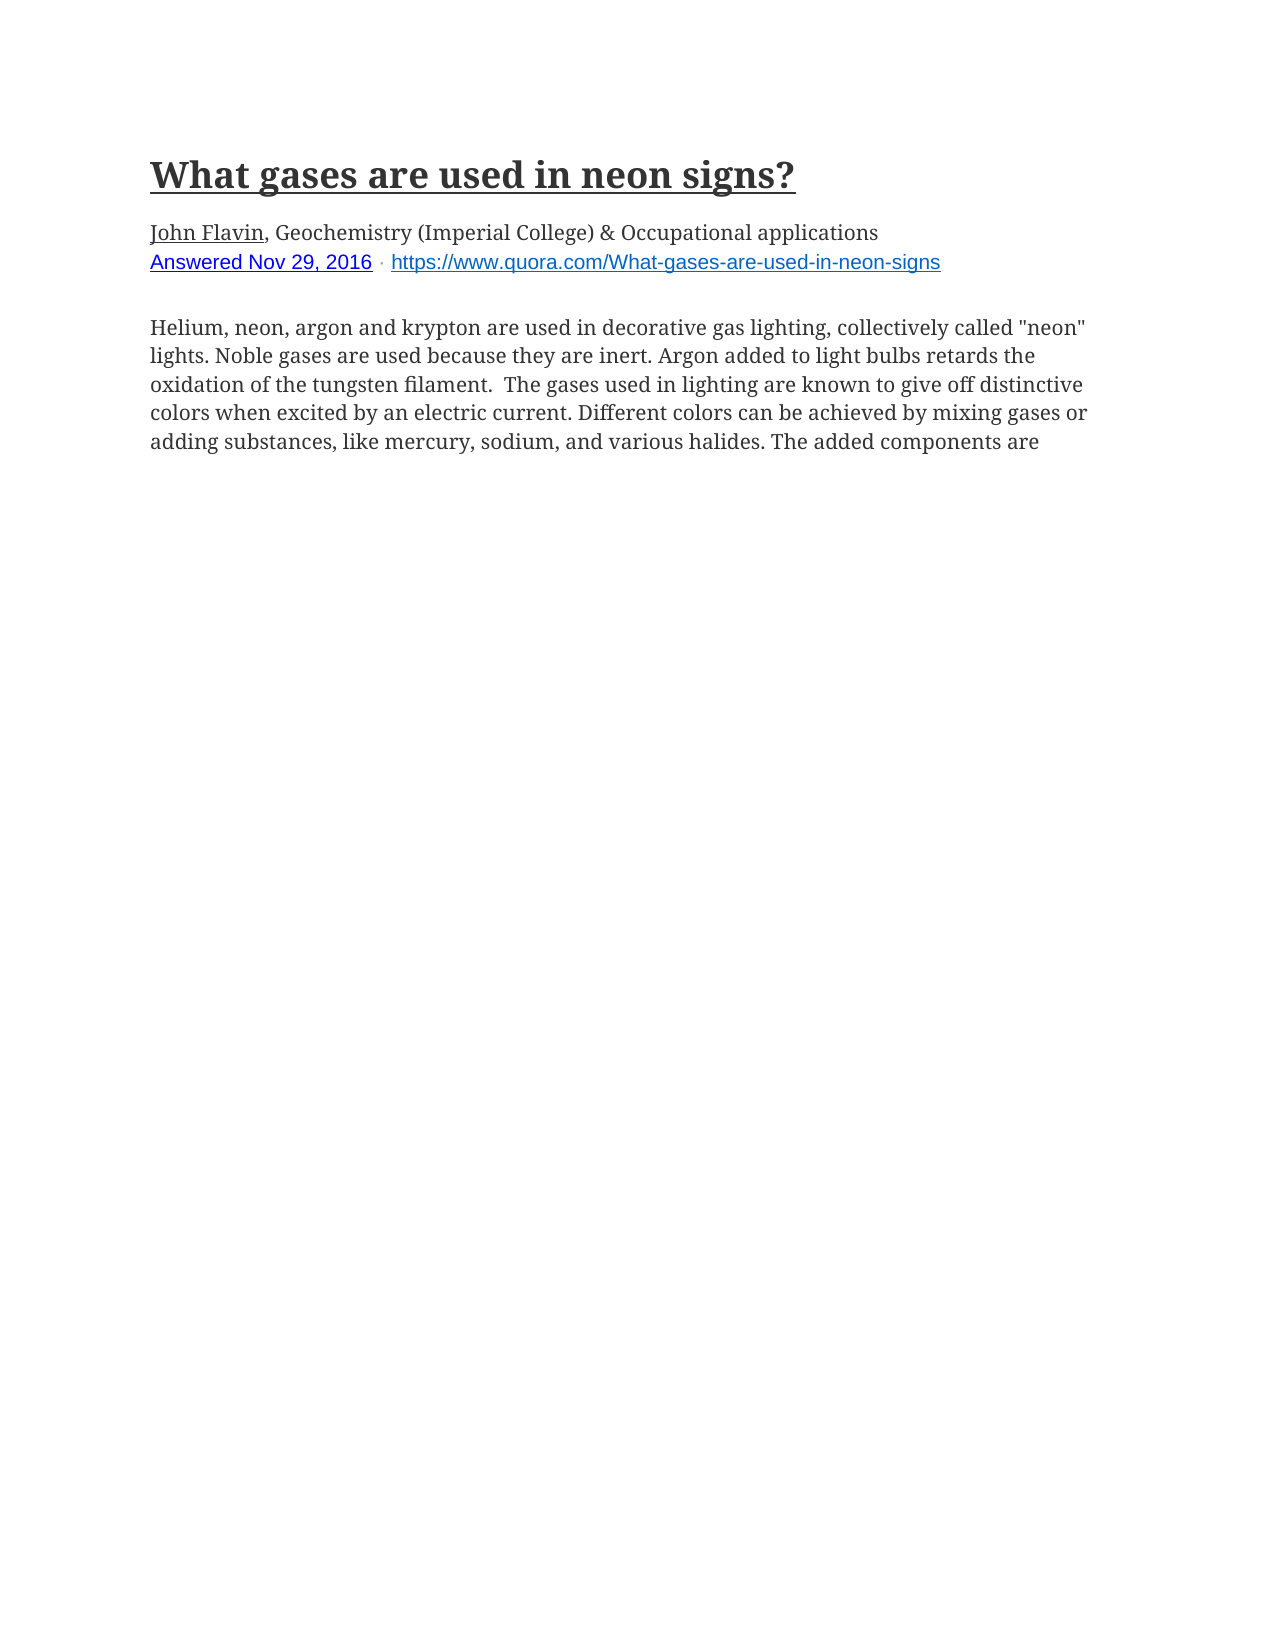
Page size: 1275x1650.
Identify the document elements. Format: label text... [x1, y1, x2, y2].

text Answered Nov 29, 2016 · https://www.quora.com/What-gases-are-used-in-neon-signs [150, 249, 1125, 273]
text John Flavin, Geochemistry (Imperial College) & Occupational applications [150, 216, 1125, 246]
text Helium, neon, argon and krypton are used in decorative gas lighting, collectively called "neon" lights. Noble gases are used because they are inert. Argon added to light bulbs retards the oxidation of the tungsten filament. The gases used in lighting are known to give off distinctive colors when excited by an electric current. Different colors can be achieved by mixing gases or adding substances, like mercury, sodium, and various halides. The added components are vaporized during startup to become part of the gas mixture. [150, 313, 1125, 455]
text What gases are used in neon signs? [150, 150, 1125, 200]
